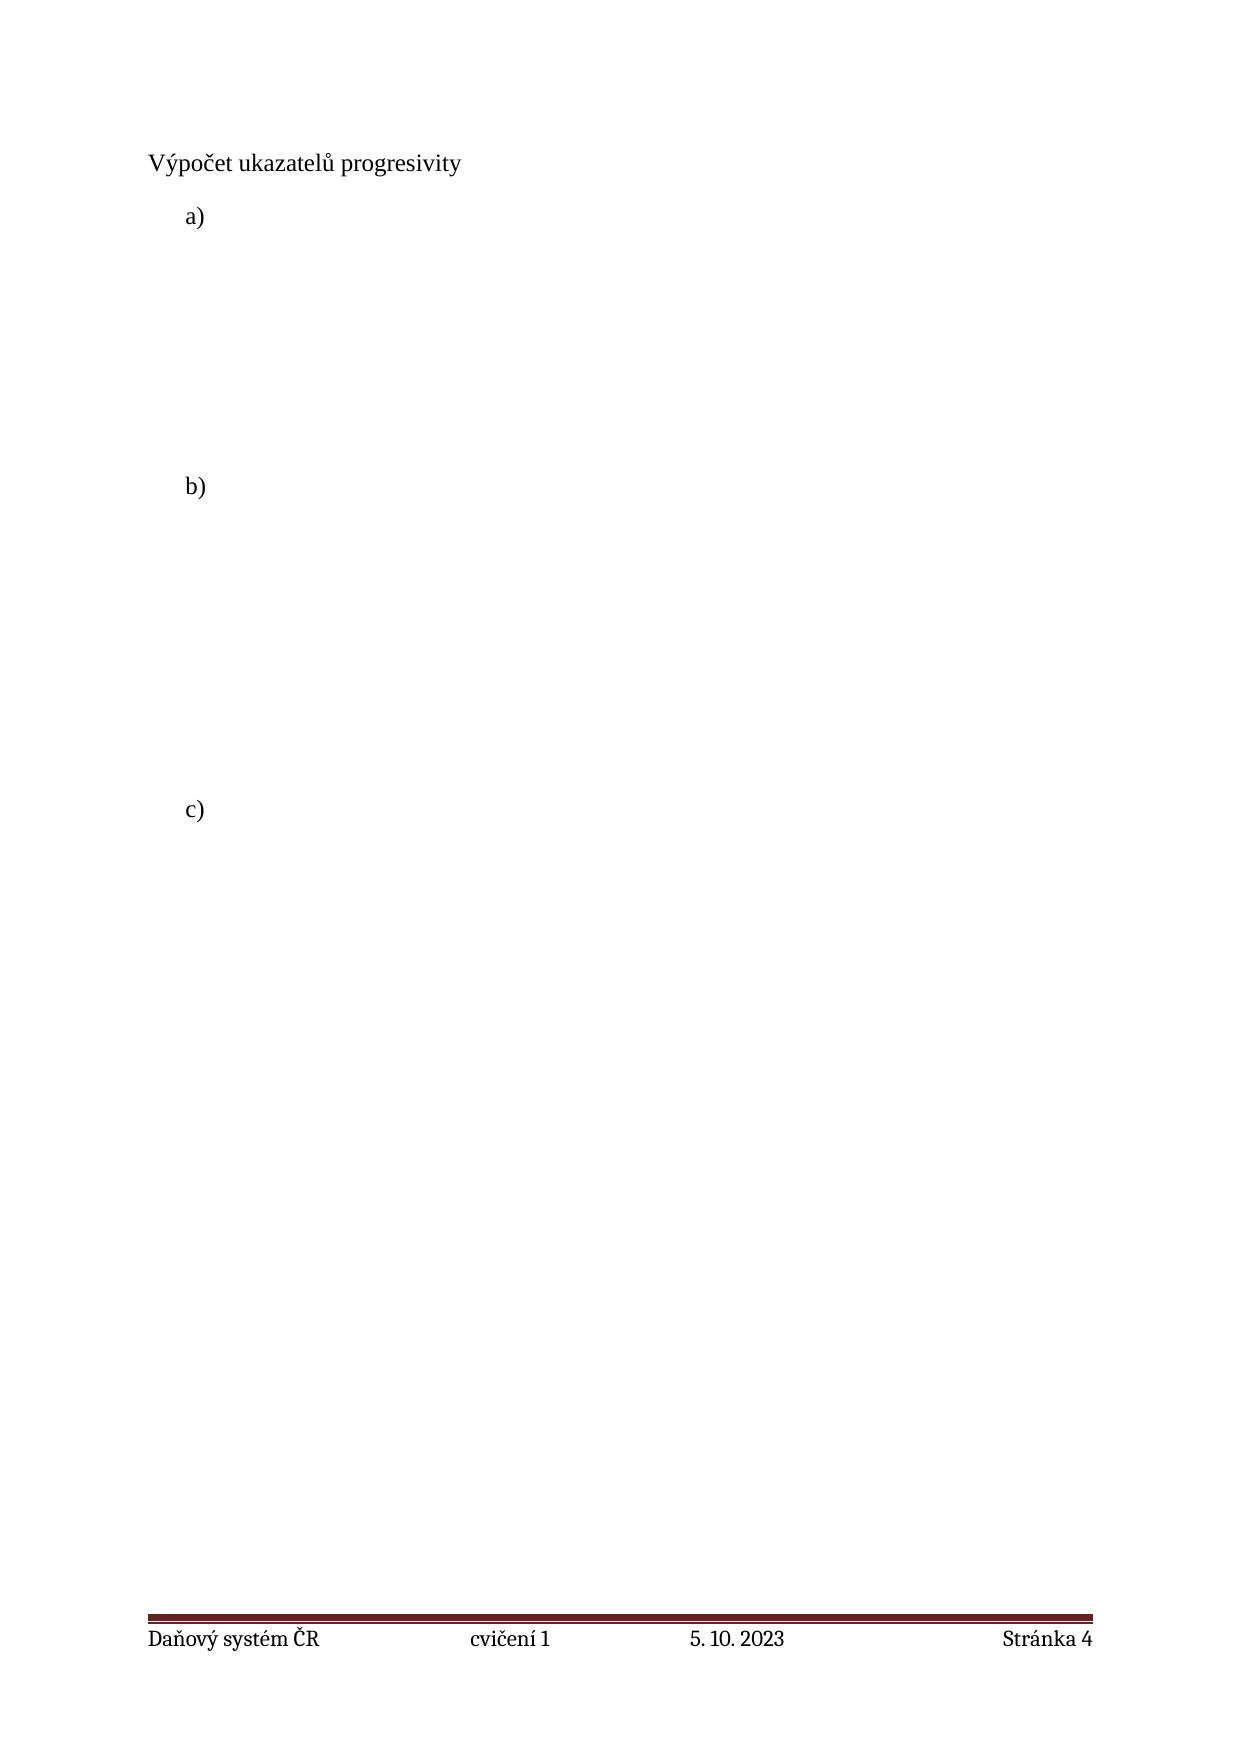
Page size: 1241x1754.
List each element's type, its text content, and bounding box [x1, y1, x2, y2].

text Výpočet ukazatelů progresivity [148, 148, 1093, 176]
